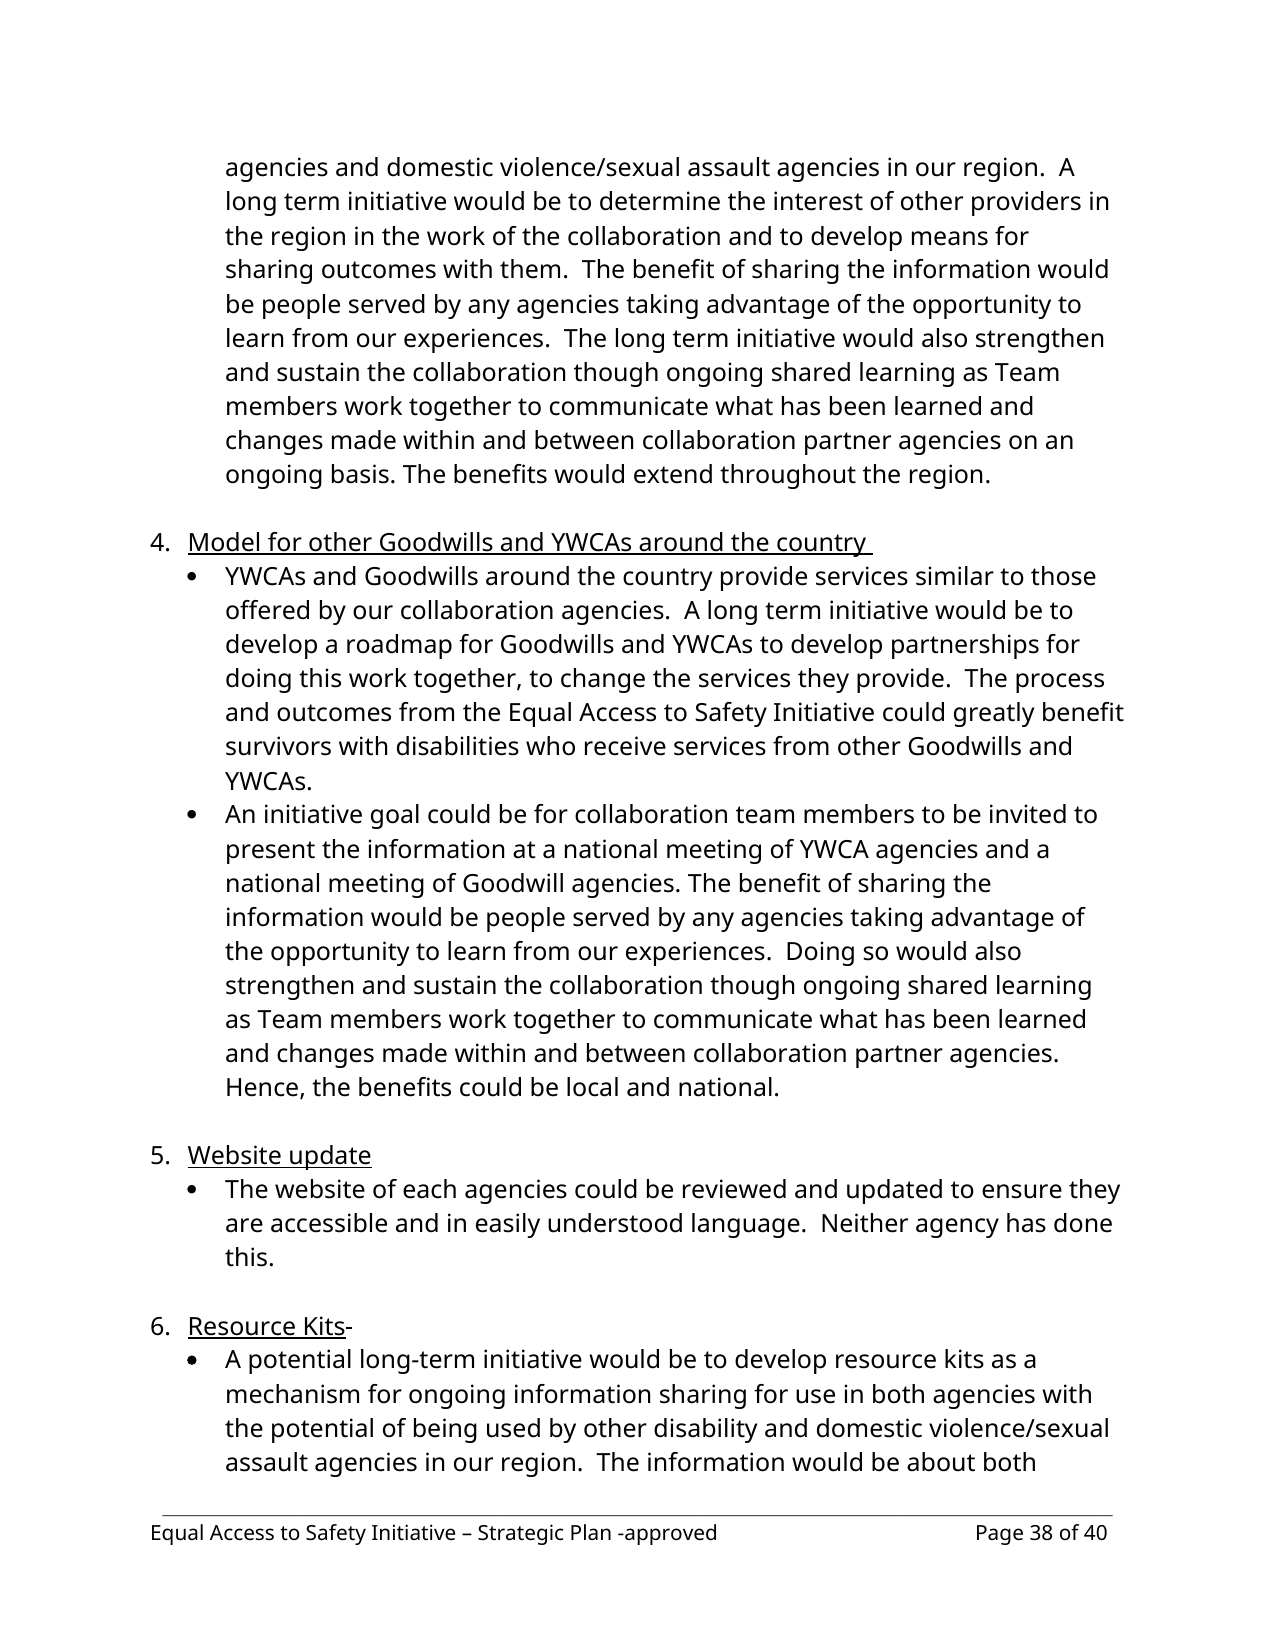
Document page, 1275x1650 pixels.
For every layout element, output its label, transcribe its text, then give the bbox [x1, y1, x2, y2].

list Website update [150, 1138, 1125, 1172]
list The website of each agencies could be reviewed and updated to ensure they are accessible and in easily understood language. Neither agency has done this. [187, 1172, 1125, 1274]
list An initiative goal could be for collaboration team members to be invited to present the information at a national meeting of YWCA agencies and a national meeting of Goodwill agencies. The benefit of sharing the information would be people served by any agencies taking advantage of the opportunity to learn from our experiences. Doing so would also strengthen and sustain the collaboration though ongoing shared learning as Team members work together to communicate what has been learned and changes made within and between collaboration partner agencies. Hence, the benefits could be local and national. [187, 797, 1125, 1104]
list Model for other Goodwills and YWCAs around the country [150, 525, 1125, 559]
list YWCAs and Goodwills around the country provide services similar to those offered by our collaboration agencies. A long term initiative would be to develop a roadmap for Goodwills and YWCAs to develop partnerships for doing this work together, to change the services they provide. The process and outcomes from the Equal Access to Safety Initiative could greatly benefit survivors with disabilities who receive services from other Goodwills and YWCAs. [187, 559, 1125, 797]
list Resource Kits [150, 1308, 1125, 1342]
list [187, 1342, 1125, 1478]
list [187, 150, 1125, 491]
